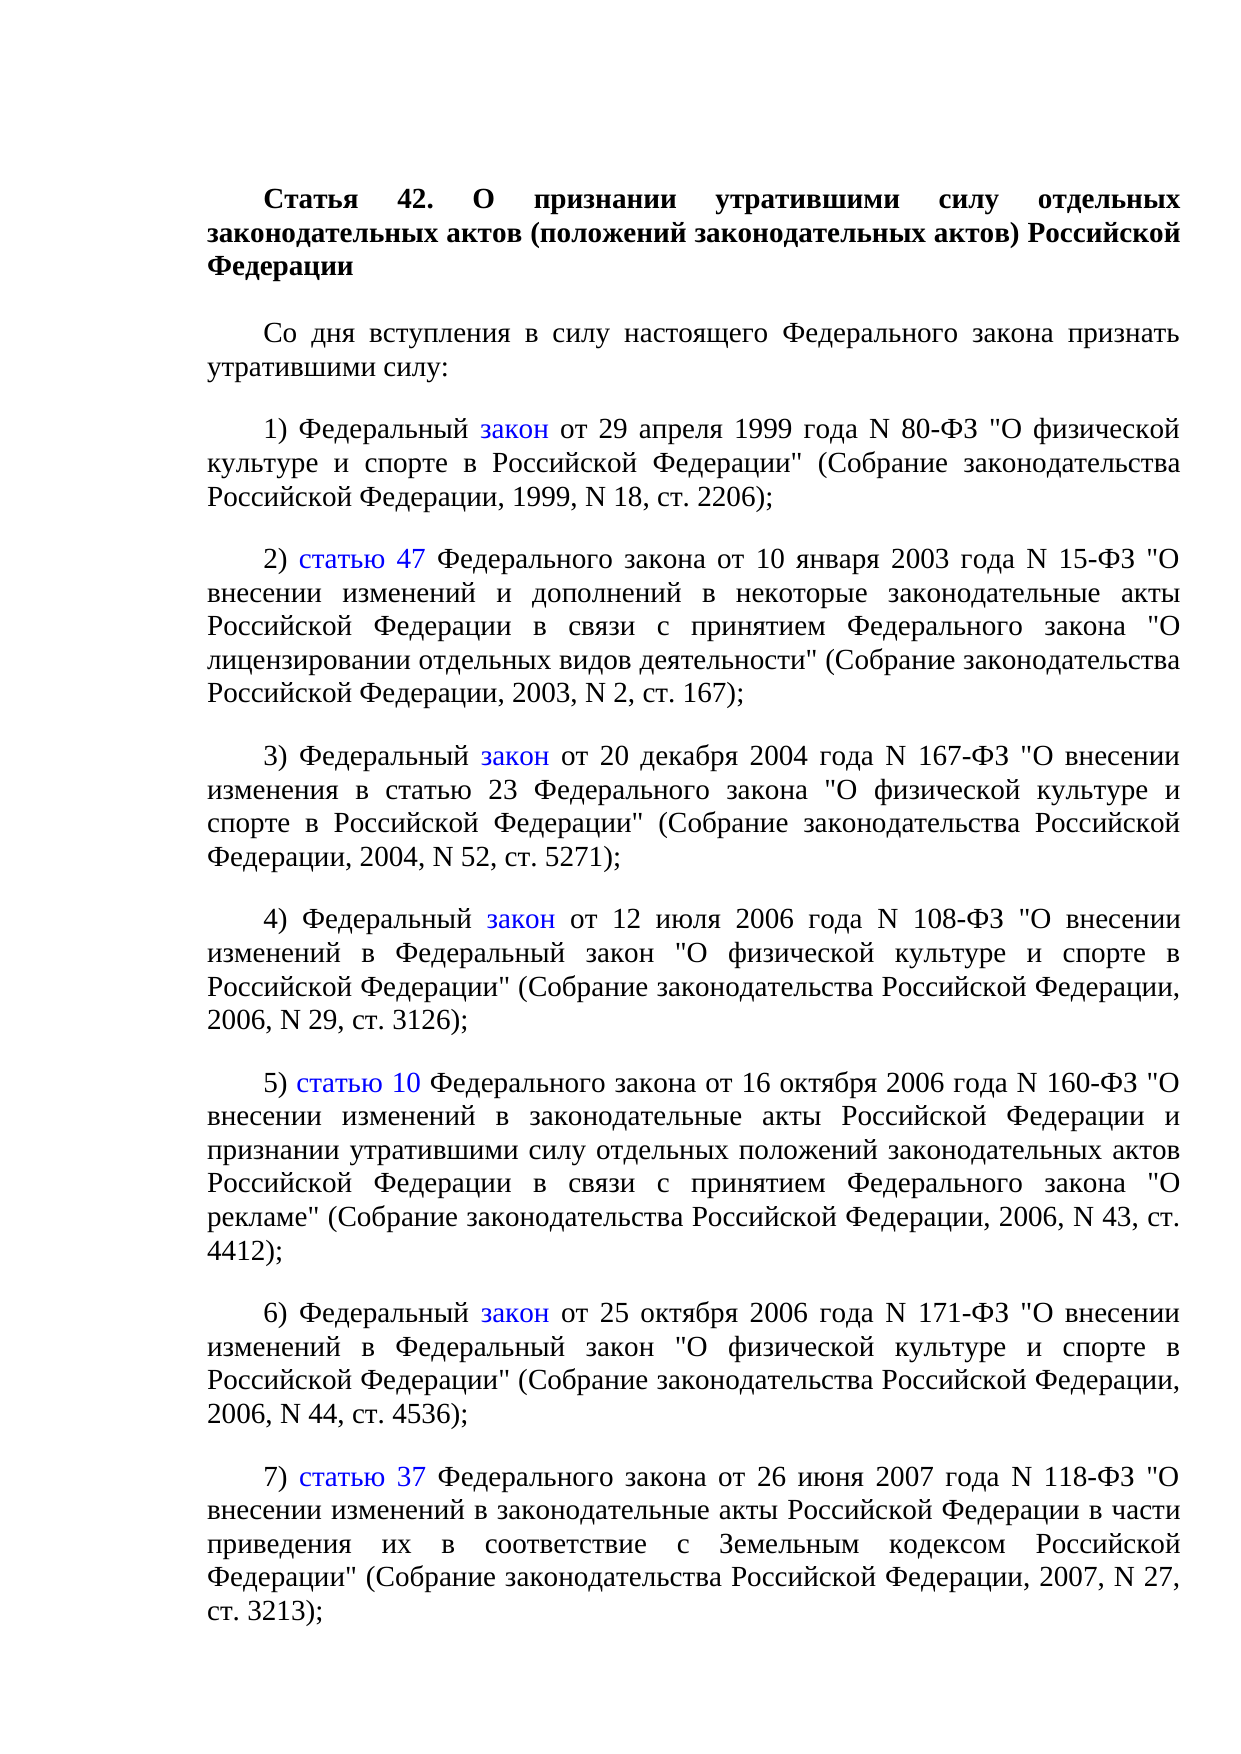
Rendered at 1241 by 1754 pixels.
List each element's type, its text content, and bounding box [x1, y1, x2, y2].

text 4) Федеральный закон от 12 июля 2006 года N 108-ФЗ "О внесении изменений в Федеральный закон "О физической культуре и спорте в Российской Федерации" (Собрание законодательства Российской Федерации, 2006, N 29, ст. 3126); [207, 902, 1181, 1036]
title Статья 42. О признании утратившими силу отдельных законодательных актов (положений законодательных актов) Российской Федерации [207, 181, 1181, 282]
text 3) Федеральный закон от 20 декабря 2004 года N 167-ФЗ "О внесении изменения в статью 23 Федерального закона "О физической культуре и спорте в Российской Федерации" (Собрание законодательства Российской Федерации, 2004, N 52, ст. 5271); [207, 738, 1181, 872]
text 6) Федеральный закон от 25 октября 2006 года N 171-ФЗ "О внесении изменений в Федеральный закон "О физической культуре и спорте в Российской Федерации" (Собрание законодательства Российской Федерации, 2006, N 44, ст. 4536); [207, 1295, 1181, 1429]
text 1) Федеральный закон от 29 апреля 1999 года N 80-ФЗ "О физической культуре и спорте в Российской Федерации" (Собрание законодательства Российской Федерации, 1999, N 18, ст. 2206); [207, 412, 1181, 512]
text 7) статью 37 Федерального закона от 26 июня 2007 года N 118-ФЗ "О внесении изменений в законодательные акты Российской Федерации в части приведения их в соответствие с Земельным кодексом Российской Федерации" (Собрание законодательства Российской Федерации, 2007, N 27, ст. 3213); [207, 1459, 1181, 1626]
text 5) статью 10 Федерального закона от 16 октября 2006 года N 160-ФЗ "О внесении изменений в законодательные акты Российской Федерации и признании утратившими силу отдельных положений законодательных актов Российской Федерации в связи с принятием Федерального закона "О рекламе" (Собрание законодательства Российской Федерации, 2006, N 43, ст. 4412); [207, 1065, 1181, 1266]
text 2) статью 47 Федерального закона от 10 января 2003 года N 15-ФЗ "О внесении изменений и дополнений в некоторые законодательные акты Российской Федерации в связи с принятием Федерального закона "О лицензировании отдельных видов деятельности" (Собрание законодательства Российской Федерации, 2003, N 2, ст. 167); [207, 541, 1181, 709]
text Со дня вступления в силу настоящего Федерального закона признать утратившими силу: [207, 315, 1181, 382]
